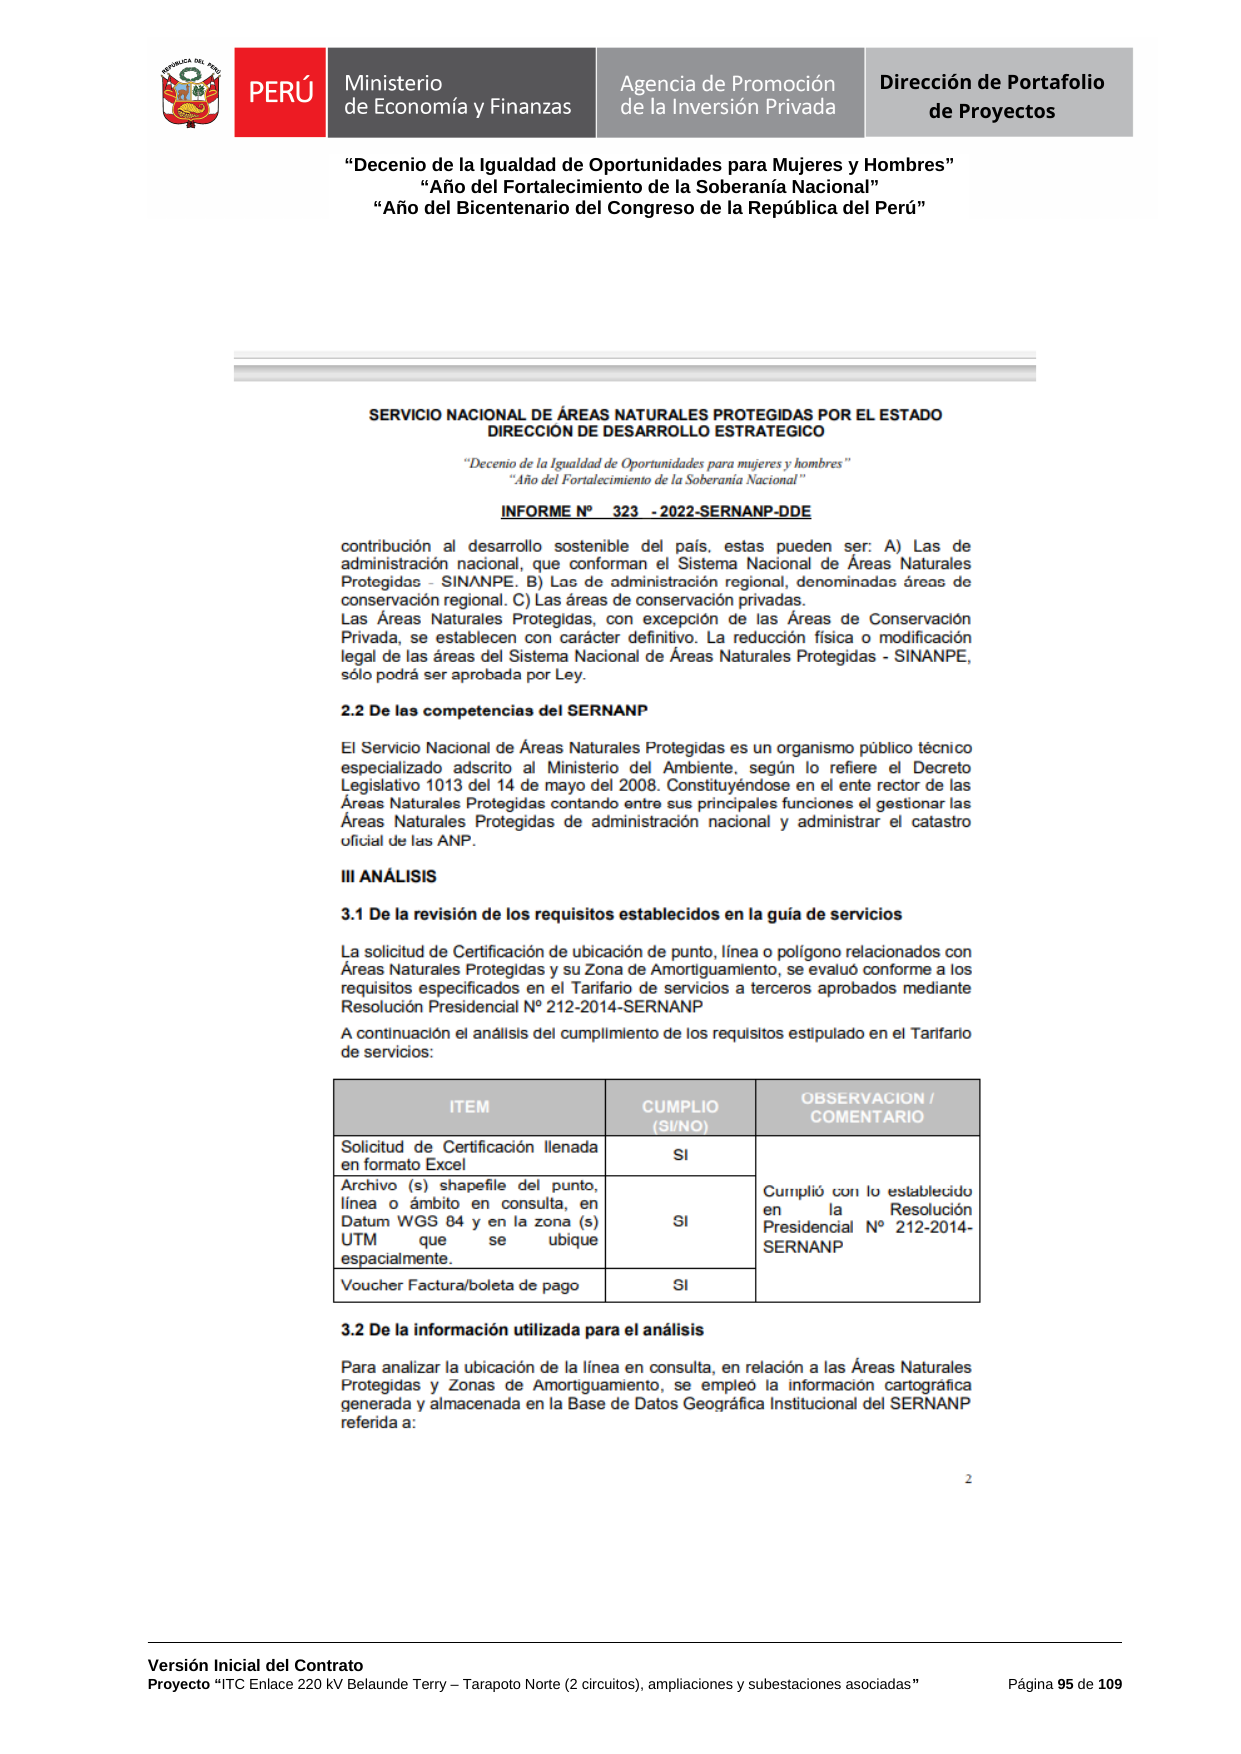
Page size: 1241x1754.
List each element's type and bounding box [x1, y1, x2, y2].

picture [147, 37, 1158, 219]
picture [233, 345, 1037, 1492]
